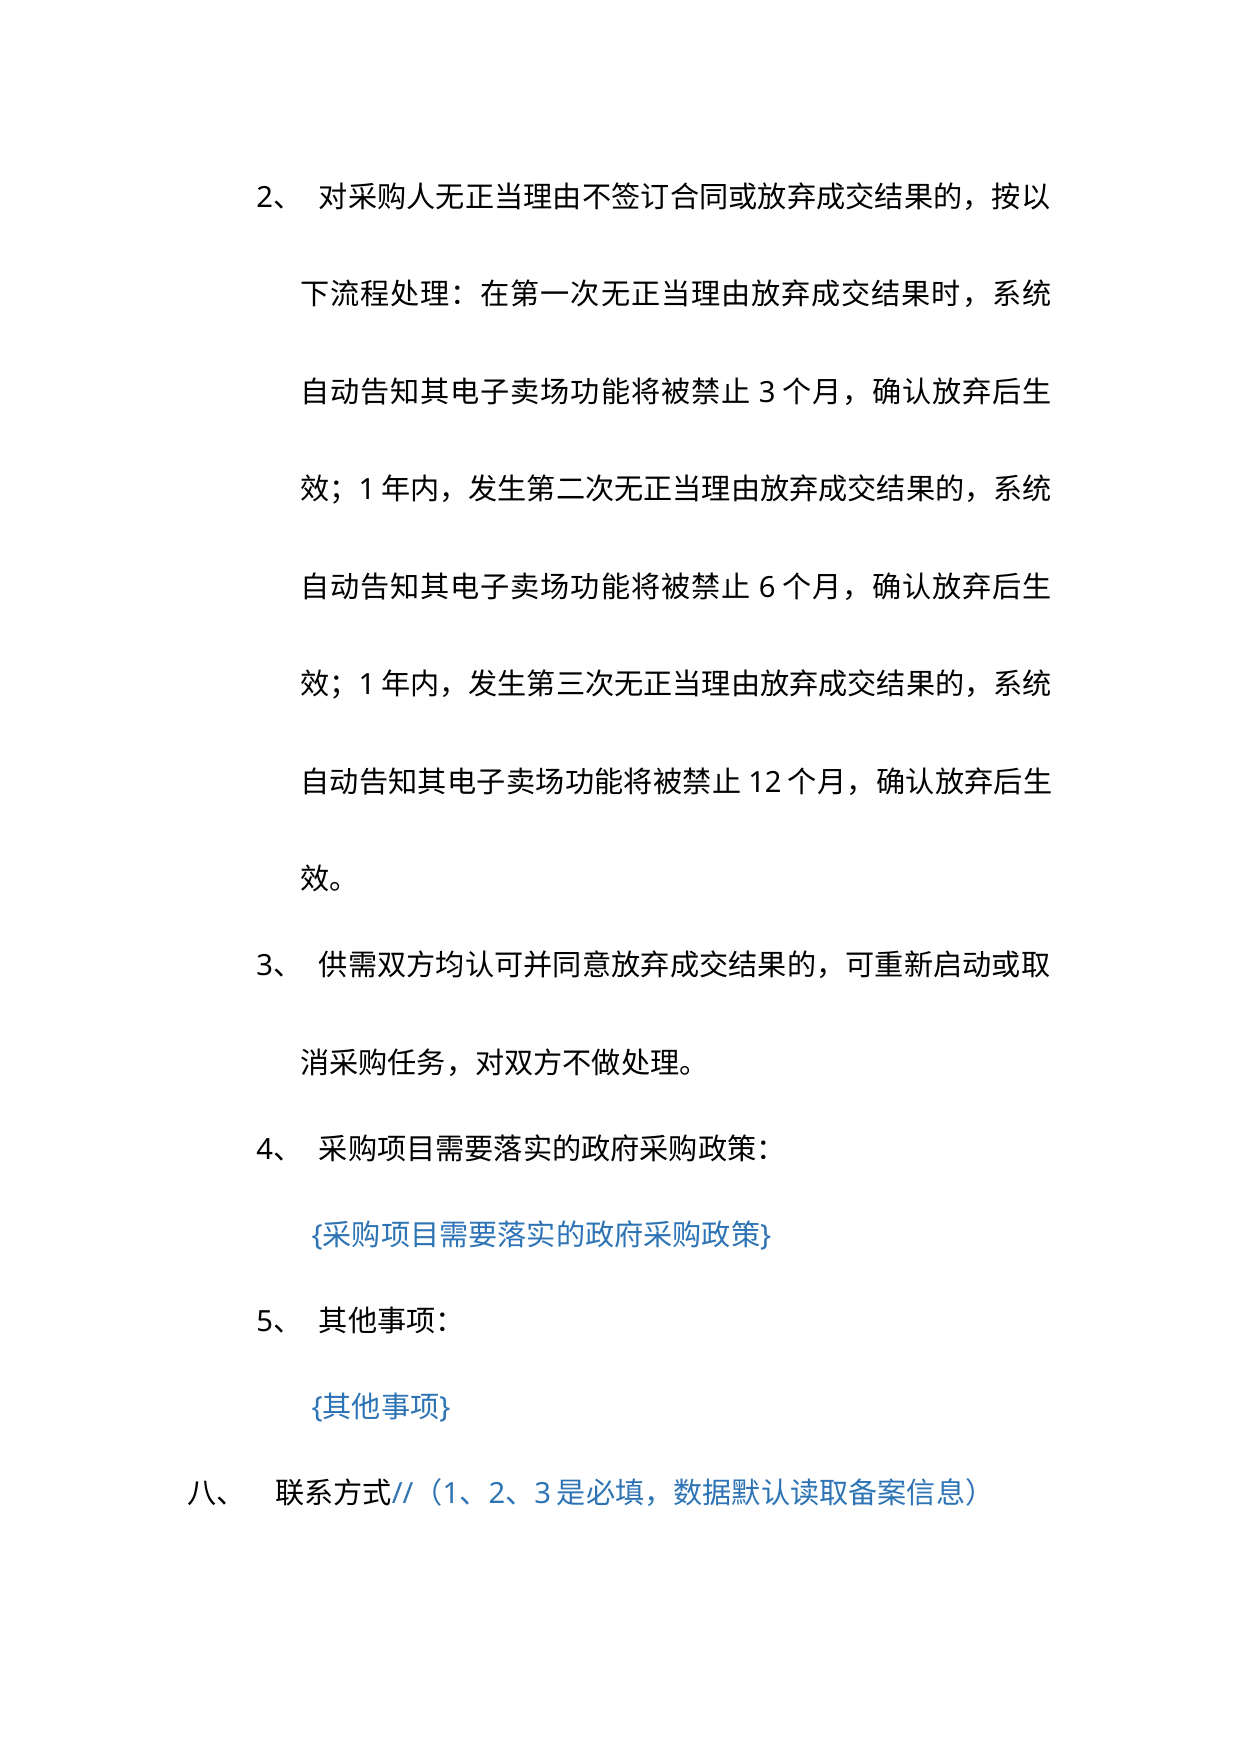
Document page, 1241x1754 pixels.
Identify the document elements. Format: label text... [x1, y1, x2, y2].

text {采购项目需要落实的政府采购政策} [187, 1200, 1053, 1265]
list 其他事项： [256, 1287, 1053, 1352]
list 对采购人无正当理由不签订合同或放弃成交结果的，按以下流程处理：在第一次无正当理由放弃成交结果时，系统自动告知其电子卖场功能将被禁止3个月，确认放弃后生效；1年内，发生第二次无正当理由放弃成交结果的，系统自动告知其电子卖场功能将被禁止6个月，确认放弃后生效；1年内，发生第三次无正当理由放弃成交结果的，系统自动告知其电子卖场功能将被禁止12个月，确认放弃后生效。 [256, 162, 1053, 909]
list 联系方式//（1、2、3是必填，数据默认读取备案信息） [187, 1459, 1053, 1524]
list 供需双方均认可并同意放弃成交结果的，可重新启动或取消采购任务，对双方不做处理。 [256, 931, 1053, 1093]
list 采购项目需要落实的政府采购政策： [256, 1114, 1053, 1179]
text {其他事项} [187, 1373, 1053, 1438]
